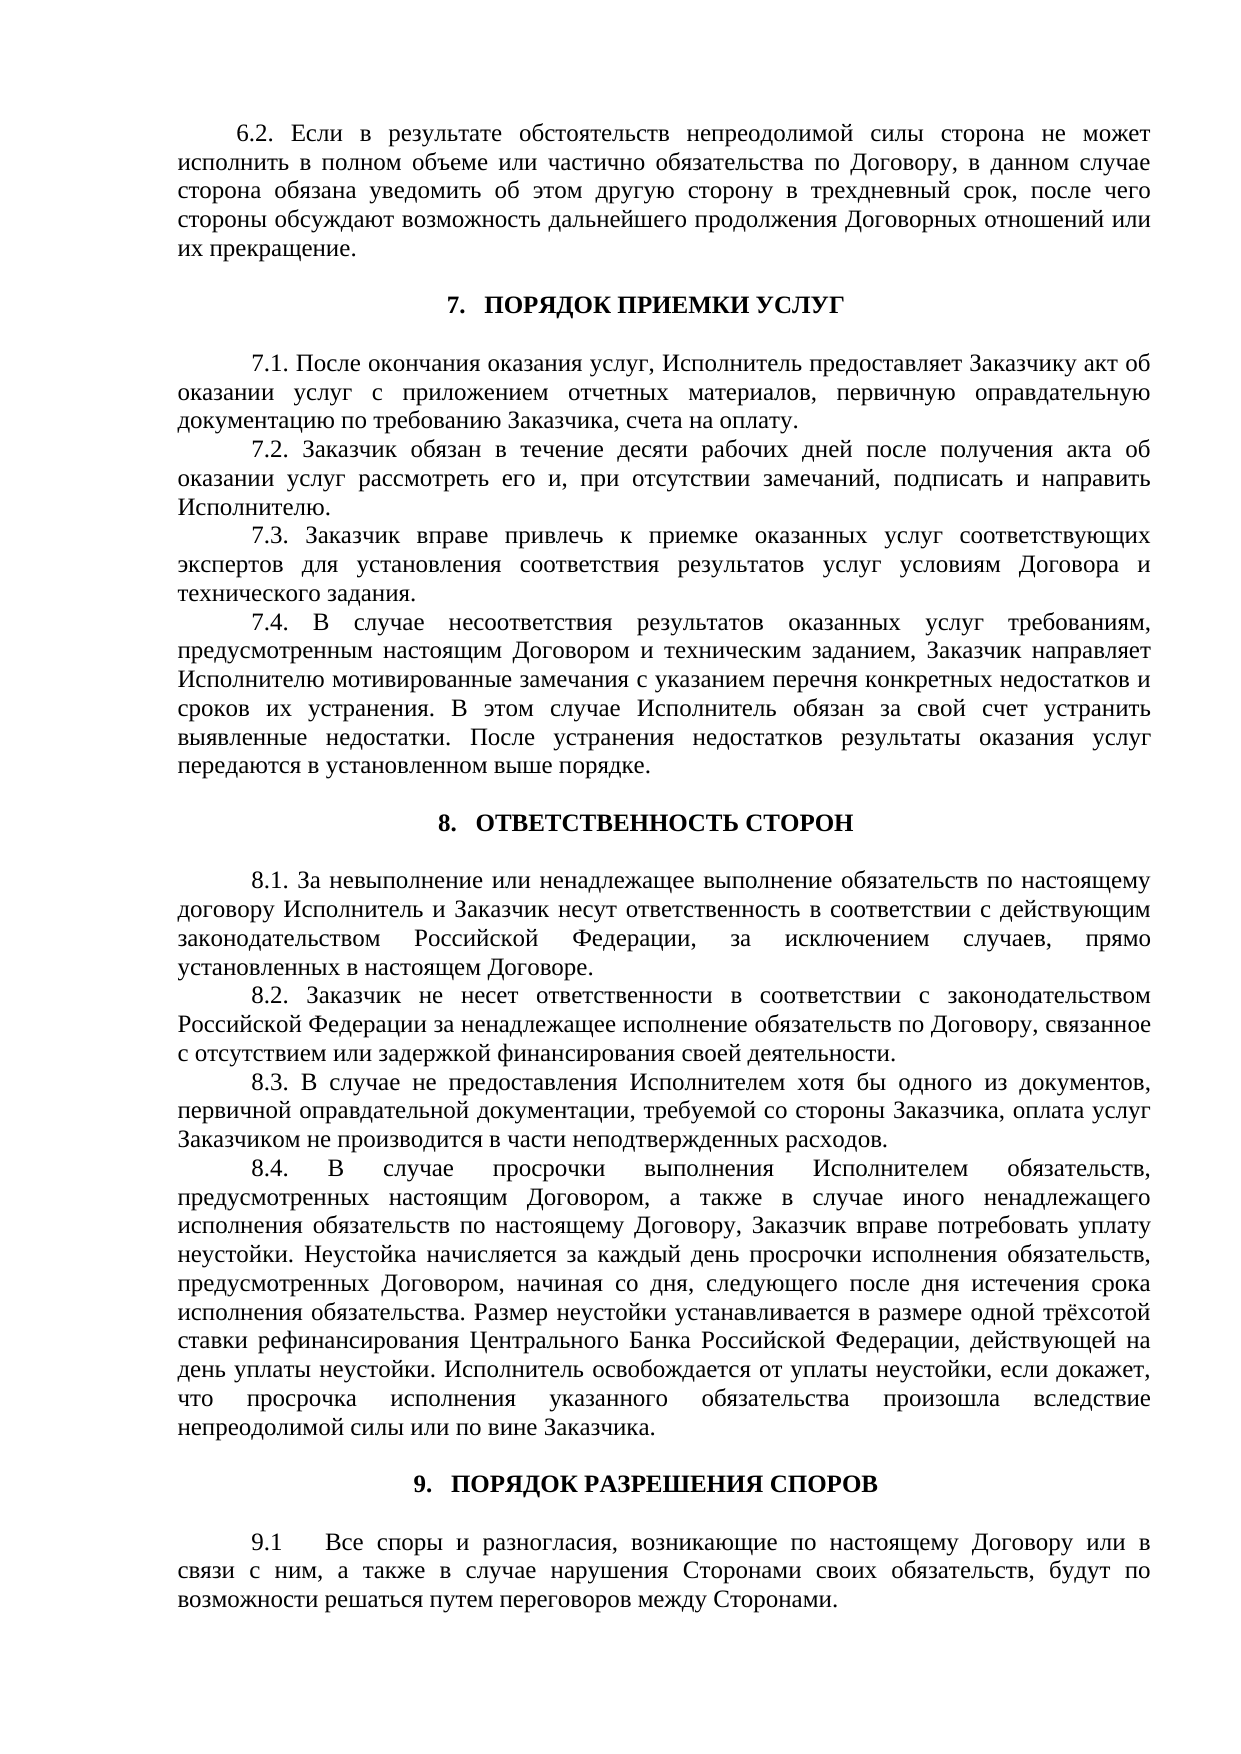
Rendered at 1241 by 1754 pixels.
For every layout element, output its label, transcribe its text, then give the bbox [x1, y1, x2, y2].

text 7.3. Заказчик вправе привлечь к приемке оказанных услуг соответствующих экспертов для установления соответствия результатов услуг условиям Договора и технического задания. [177, 521, 1152, 607]
text 6.2. Если в результате обстоятельств непреодолимой силы сторона не может исполнить в полном объеме или частично обязательства по Договору, в данном случае сторона обязана уведомить об этом другую сторону в трехдневный срок, после чего стороны обсуждают возможность дальнейшего продолжения Договорных отношений или их прекращение. [177, 118, 1152, 262]
list ПОРЯДОК РАЗРЕШЕНИЯ СПОРОВ [140, 1469, 1152, 1498]
list Все споры и разногласия, возникающие по настоящему Договору или в связи с ним, а также в случае нарушения Сторонами своих обязательств, будут по возможности решаться путем переговоров между Сторонами. [177, 1527, 1152, 1613]
text 8.3. В случае не предоставления Исполнителем хотя бы одного из документов, первичной оправдательной документации, требуемой со стороны Заказчика, оплата услуг Заказчиком не производится в части неподтвержденных расходов. [177, 1067, 1152, 1153]
list ПОРЯДОК ПРИЕМКИ УСЛУГ [140, 291, 1152, 319]
text 8.2. Заказчик не несет ответственности в соответствии с законодательством Российской Федерации за ненадлежащее исполнение обязательств по Договору, связанное с отсутствием или задержкой финансирования своей деятельности. [177, 981, 1152, 1067]
text 7.2. Заказчик обязан в течение десяти рабочих дней после получения акта об оказании услуг рассмотреть его и, при отсутствии замечаний, подписать и направить Исполнителю. [177, 434, 1152, 521]
text 8.4. В случае просрочки выполнения Исполнителем обязательств, предусмотренных настоящим Договором, а также в случае иного ненадлежащего исполнения обязательств по настоящему Договору, Заказчик вправе потребовать уплату неустойки. Неустойка начисляется за каждый день просрочки исполнения обязательств, предусмотренных Договором, начиная со дня, следующего после дня истечения срока исполнения обязательства. Размер неустойки устанавливается в размере одной трёхсотой ставки рефинансирования Центрального Банка Российской Федерации, действующей на день уплаты неустойки. Исполнитель освобождается от уплаты неустойки, если докажет, что просрочка исполнения указанного обязательства произошла вследствие непреодолимой силы или по вине Заказчика. [177, 1153, 1152, 1441]
list ОТВЕТСТВЕННОСТЬ СТОРОН [140, 808, 1152, 837]
text 7.4. В случае несоответствия результатов оказанных услуг требованиям, предусмотренным настоящим Договором и техническим заданием, Заказчик направляет Исполнителю мотивированные замечания с указанием перечня конкретных недостатков и сроков их устранения. В этом случае Исполнитель обязан за свой счет устранить выявленные недостатки. После устранения недостатков результаты оказания услуг передаются в установленном выше порядке. [177, 607, 1152, 779]
text 7.1. После окончания оказания услуг, Исполнитель предоставляет Заказчику акт об оказании услуг с приложением отчетных материалов, первичную оправдательную документацию по требованию Заказчика, счета на оплату. [177, 348, 1152, 434]
text 8.1. За невыполнение или ненадлежащее выполнение обязательств по настоящему договору Исполнитель и Заказчик несут ответственность в соответствии с действующим законодательством Российской Федерации, за исключением случаев, прямо установленных в настоящем Договоре. [177, 866, 1152, 981]
